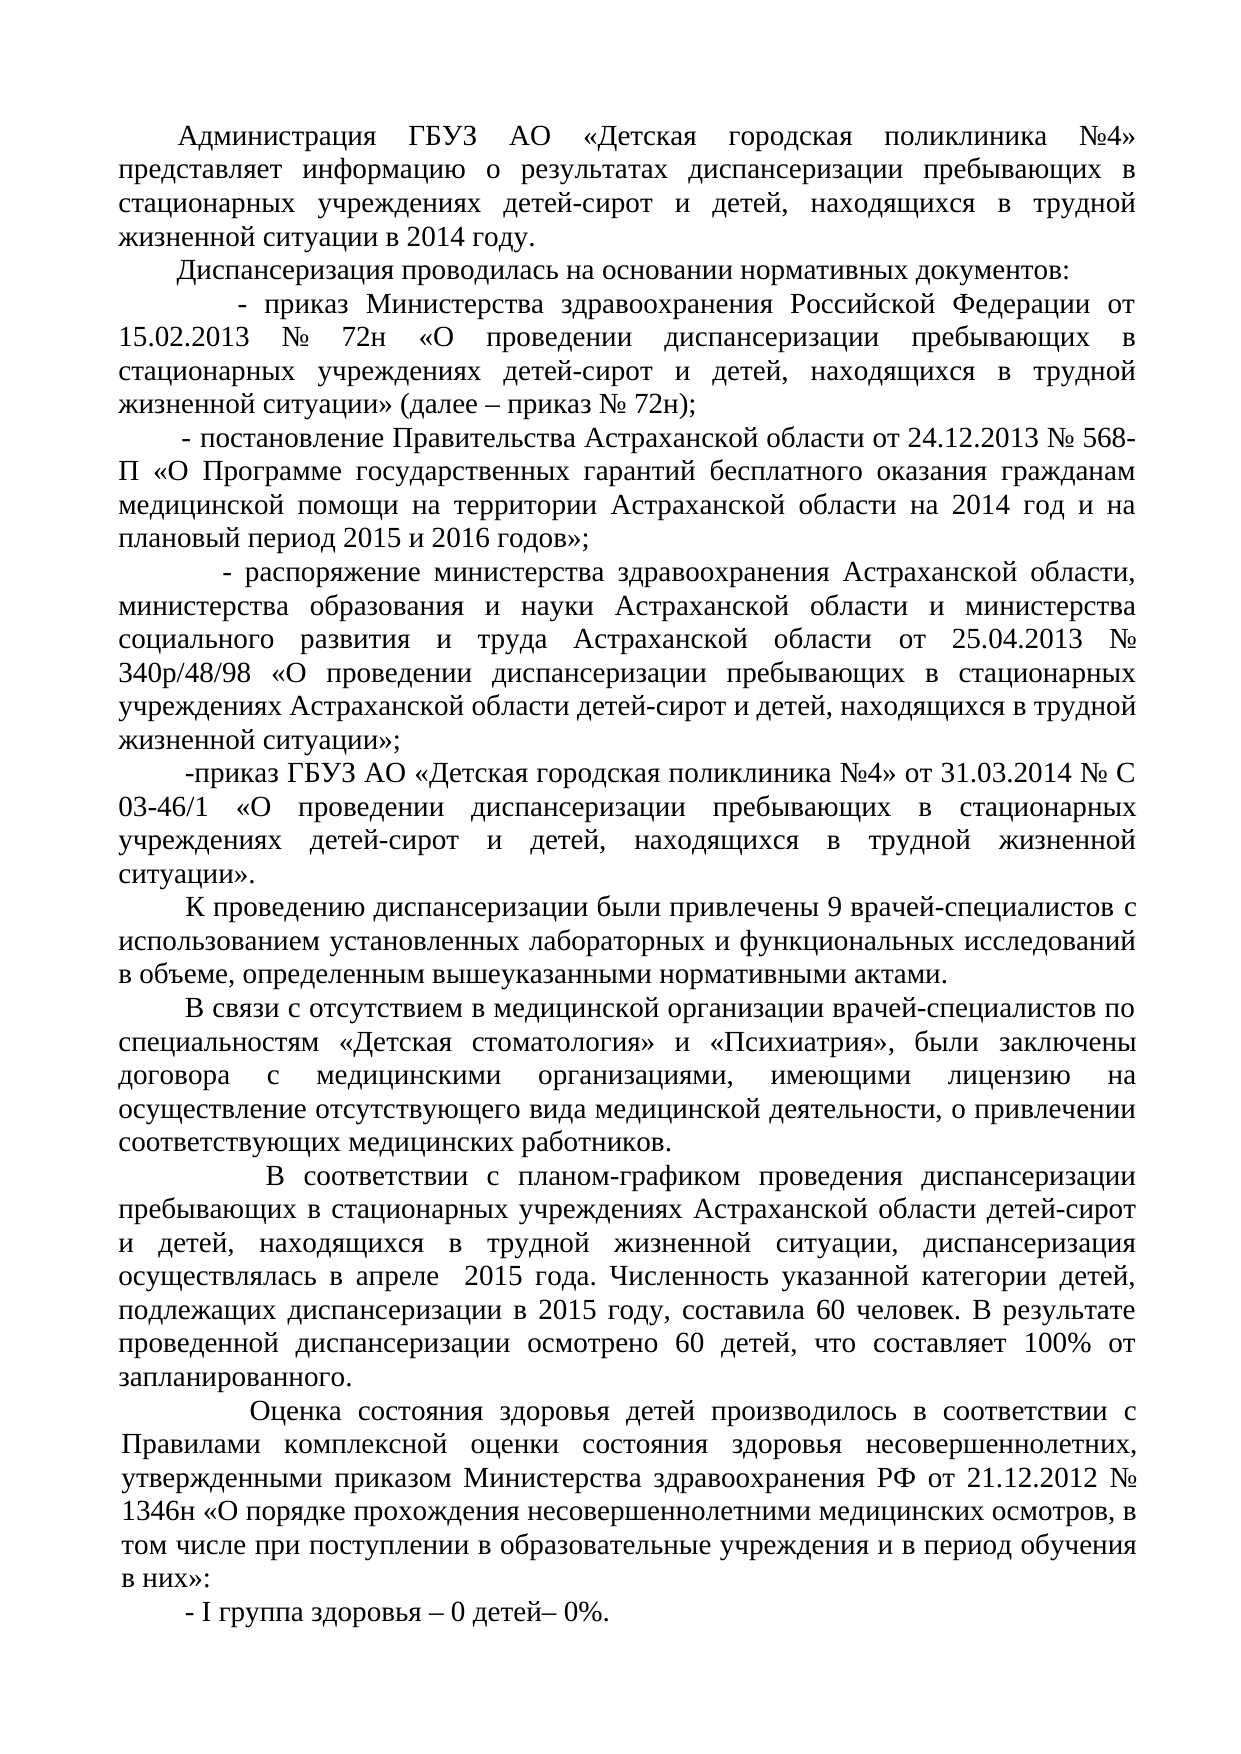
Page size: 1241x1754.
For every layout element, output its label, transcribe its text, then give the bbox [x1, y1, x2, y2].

text Диспансеризация проводилась на основании нормативных документов: [118, 252, 1137, 286]
text - постановление Правительства Астраханской области от 24.12.2013 № 568-П «О Программе государственных гарантий бесплатного оказания гражданам медицинской помощи на территории Астраханской области на 2014 год и на плановый период 2015 и 2016 годов»; [118, 420, 1137, 554]
text Администрация ГБУЗ АО «Детская городская поликлиника №4» представляет информацию о результатах диспансеризации пребывающих в стационарных учреждениях детей-сирот и детей, находящихся в трудной жизненной ситуации в 2014 году. [118, 118, 1137, 252]
text - распоряжение министерства здравоохранения Астраханской области, министерства образования и науки Астраханской области и министерства социального развития и труда Астраханской области от 25.04.2013 № 340р/48/98 «О проведении диспансеризации пребывающих в стационарных учреждениях Астраханской области детей-сирот и детей, находящихся в трудной жизненной ситуации»; [118, 554, 1137, 755]
text -приказ ГБУЗ АО «Детская городская поликлиника №4» от 31.03.2014 № С 03-46/1 «О проведении диспансеризации пребывающих в стационарных учреждениях детей-сирот и детей, находящихся в трудной жизненной ситуации». [118, 755, 1137, 889]
text В связи с отсутствием в медицинской организации врачей-специалистов по специальностям «Детская стоматология» и «Психиатрия», были заключены договора с медицинскими организациями, имеющими лицензию на осуществление отсутствующего вида медицинской деятельности, о привлечении соответствующих медицинских работников. [118, 990, 1137, 1158]
text Оценка состояния здоровья детей производилось в соответствии с Правилами комплексной оценки состояния здоровья несовершеннолетних, утвержденными приказом Министерства здравоохранения РФ от 21.12.2012 № 1346н «О порядке прохождения несовершеннолетними медицинских осмотров, в том числе при поступлении в образовательные учреждения и в период обучения в них»: [121, 1393, 1138, 1594]
text К проведению диспансеризации были привлечены 9 врачей-специалистов с использованием установленных лабораторных и функциональных исследований в объеме, определенным вышеуказанными нормативными актами. [118, 889, 1137, 990]
text - I группа здоровья – 0 детей– 0%. [118, 1594, 1162, 1627]
text - приказ Министерства здравоохранения Российской Федерации от 15.02.2013 № 72н «О проведении диспансеризации пребывающих в стационарных учреждениях детей-сирот и детей, находящихся в трудной жизненной ситуации» (далее – приказ № 72н); [118, 286, 1137, 420]
text В соответствии с планом-графиком проведения диспансеризации пребывающих в стационарных учреждениях Астраханской области детей-сирот и детей, находящихся в трудной жизненной ситуации, диспансеризация осуществлялась в апреле 2015 года. Численность указанной категории детей, подлежащих диспансеризации в 2015 году, составила 60 человек. В результате проведенной диспансеризации осмотрено 60 детей, что составляет 100% от запланированного. [118, 1158, 1137, 1393]
